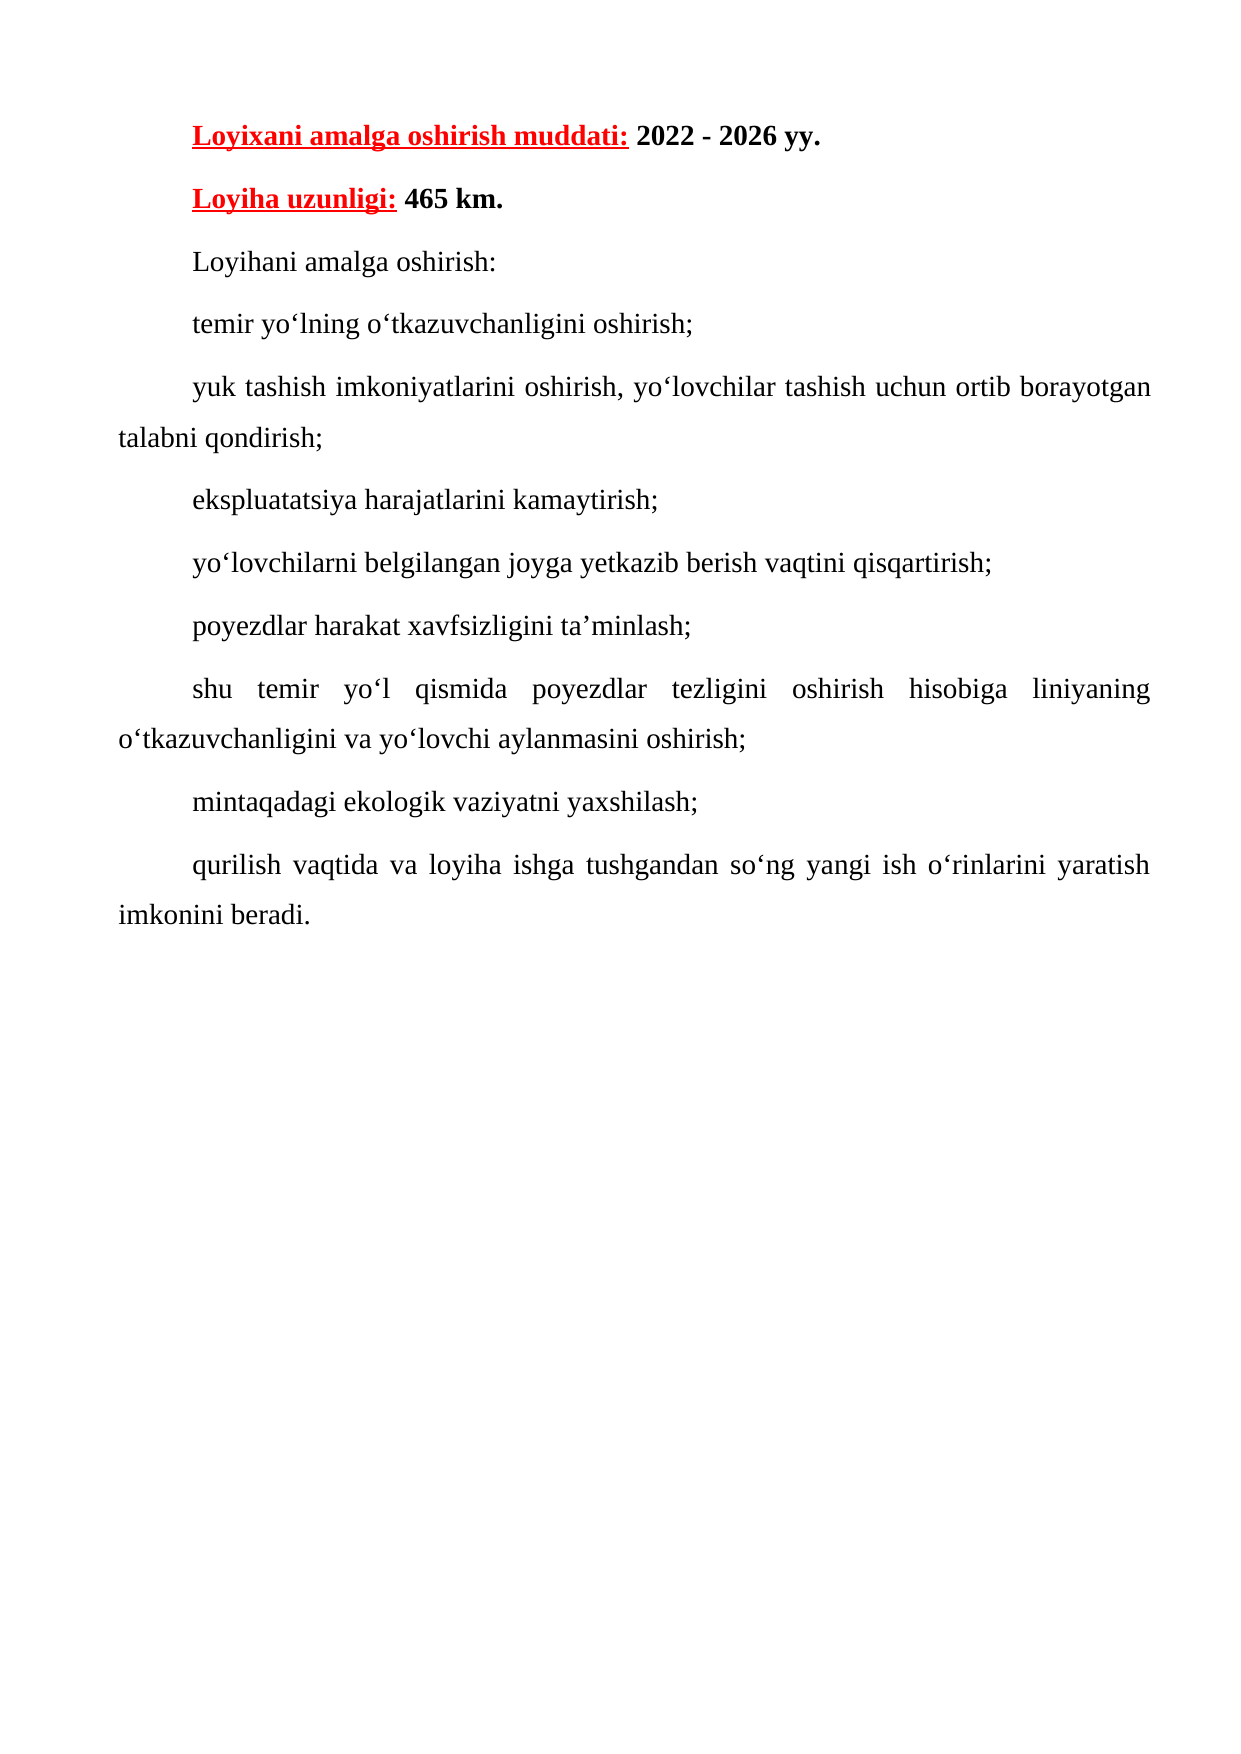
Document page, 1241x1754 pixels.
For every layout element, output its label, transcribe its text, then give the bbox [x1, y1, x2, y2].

text temir yoʻlning oʻtkazuvchanligini oshirish; [118, 307, 1152, 340]
text poyezdlar harakat xavfsizligini taʼminlash; [118, 608, 1152, 642]
text Loyixani amalga oshirish muddati: 2022 - 2026 yy. [118, 118, 1152, 152]
text yuk tashish imkoniyatlarini oshirish, yoʻlovchilar tashish uchun ortib borayotgan talabni qondirish; [118, 369, 1152, 453]
text Loyiha uzunligi: 465 km. [118, 181, 1152, 214]
text mintaqadagi ekologik vaziyatni yaxshilash; [118, 784, 1152, 818]
text Loyihani amalga oshirish: [118, 244, 1152, 277]
text shu temir yoʻl qismida poyezdlar tezligini oshirish hisobiga liniyaning oʻtkazuvchanligini va yoʻlovchi aylanmasini oshirish; [118, 671, 1152, 755]
text ekspluatatsiya harajatlarini kamaytirish; [118, 482, 1152, 516]
text qurilish vaqtida va loyiha ishga tushgandan soʻng yangi ish oʻrinlarini yaratish imkonini beradi. [118, 847, 1152, 931]
text yoʻlovchilarni belgilangan joyga yetkazib berish vaqtini qisqartirish; [118, 545, 1152, 579]
